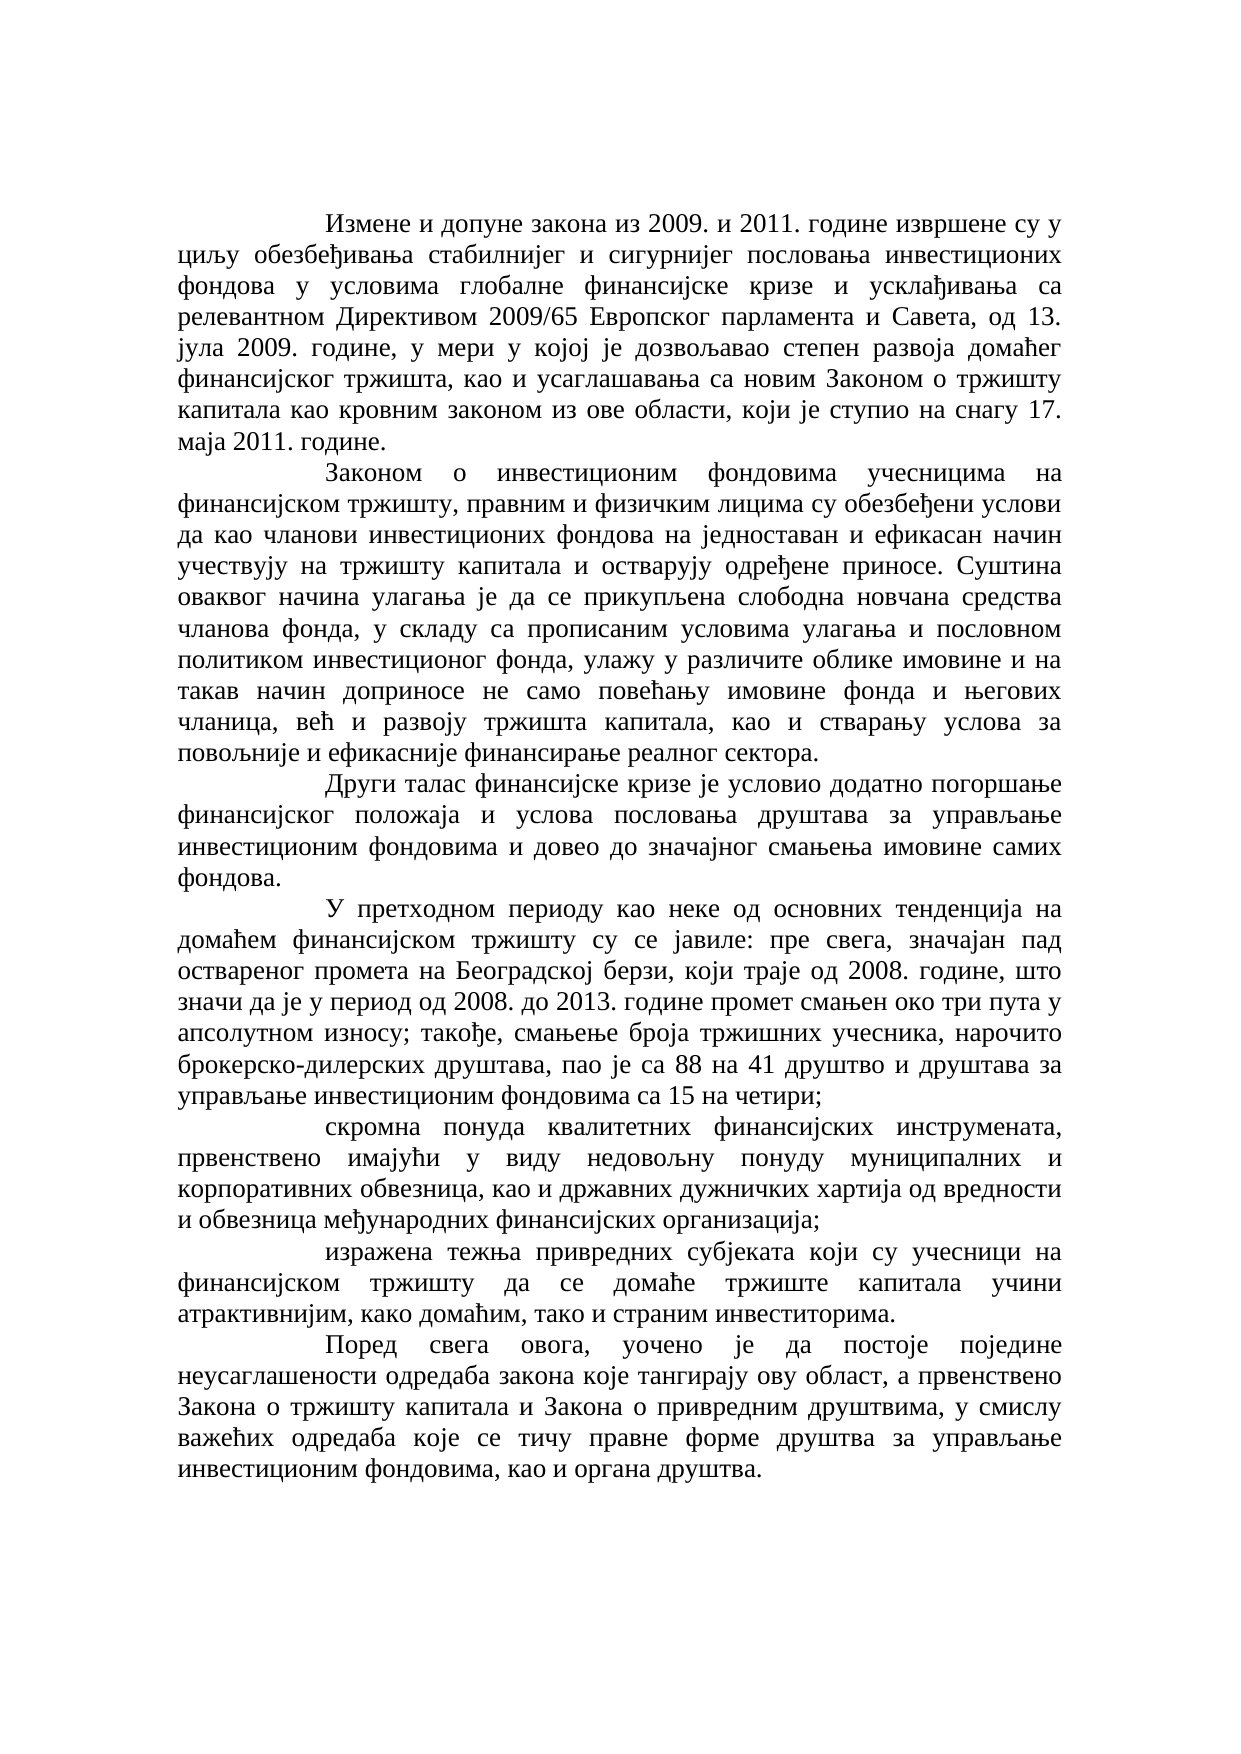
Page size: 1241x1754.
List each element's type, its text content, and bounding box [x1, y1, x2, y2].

text Поред свега овога, уочено је да постоје поједине неусаглашености одредаба закона које тангирају ову област, а првенствено Закона о тржишту капитала и Закона о привредним друштвима, у смислу важећих одредаба које се тичу правне форме друштва за управљање инвестиционим фондовима, као и органа друштва. [177, 1328, 1063, 1484]
text Измене и допуне закона из 2009. и 2011. године извршене су у циљу обезбеђивања стабилнијег и сигурнијег пословања инвестиционих фондова у условима глобалне финансијске кризе и усклађивања са релевантном Директивом 2009/65 Европског парламента и Савета, од 13. јула 2009. године, у мери у којој је дозвољавао степен развоја домаћег финансијског тржишта, као и усаглашавања са новим Законом о тржишту капитала као кровним законом из ове области, који је ступио на снагу 17. маја 2011. године. [177, 207, 1063, 456]
text Други талас финансијске кризе је условио додатно погоршање финансијског положаја и услова пословања друштава за управљање инвестиционим фондовима и довео до значајног смањења имовине самих фондова. [177, 767, 1063, 892]
text У претходном периоду као неке од основних тенденција на домаћем финансијском тржишту су се јавиле: пре свега, значајан пад оствареног промета на Београдској берзи, који траје од 2008. године, што значи да је у период од 2008. до 2013. године промет смањен око три пута у апсолутном износу; такође, смањење броја тржишних учесника, нарочито брокерско-дилерских друштава, пао је са 88 на 41 друштво и друштава за управљање инвестиционим фондовима са 15 на четири; [177, 892, 1063, 1110]
text Законом о инвестиционим фондовима учесницима на финансијском тржишту, правним и физичким лицима су обезбеђени услови да као чланови инвестиционих фондова на једноставан и ефикасан начин учествују на тржишту капитала и остварују одређене приносе. Суштина оваквог начина улагања је да се прикупљена слободна новчана средства чланова фонда, у складу са прописаним условима улагања и пословном политиком инвестиционог фонда, улажу у различите облике имовине и на такав начин доприносе не само повећању имовине фонда и његових чланица, већ и развоју тржишта капитала, као и стварању услова за повољније и ефикасније финансирање реалног сектора. [177, 456, 1063, 767]
text изражена тежња привредних субјеката који су учесници на финансијском тржишту да се домаће тржиште капитала учини атрактивнијим, како домаћим, тако и страним инвеститорима. [177, 1234, 1063, 1328]
text скромна понуда квалитетних финансијских инструмената, првенствено имајући у виду недовољну понуду муниципалних и корпоративних обвезница, као и државних дужничких хартија од вредности и обвезница међународних финансијских организација; [177, 1110, 1063, 1234]
